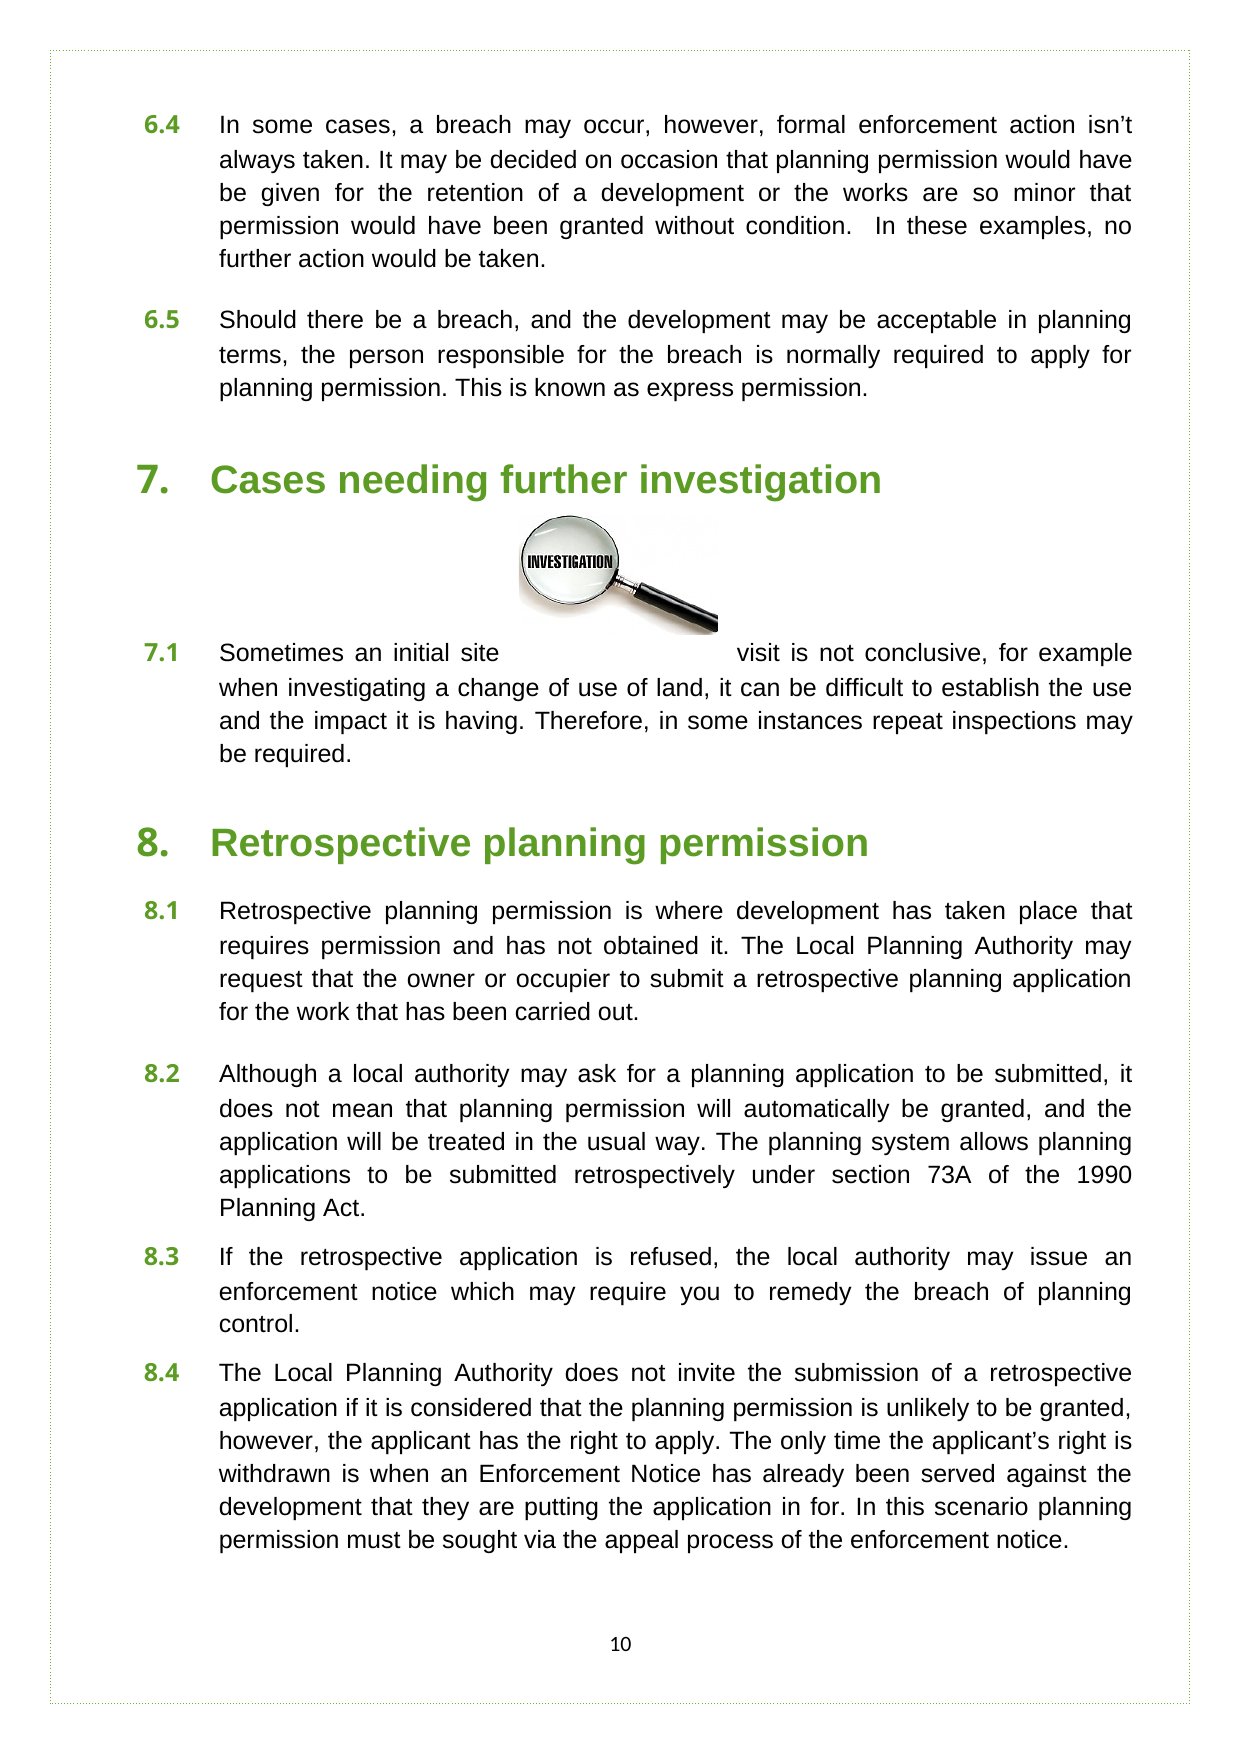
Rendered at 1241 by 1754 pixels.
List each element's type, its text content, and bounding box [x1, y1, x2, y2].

list In some cases, a breach may occur, however, formal enforcement action isn’t always taken. It may be decided on occasion that planning permission would have be given for the retention of a development or the works are so minor that permission would have been granted without condition. In these examples, no further action would be taken. [144, 106, 1134, 272]
subtitle Retrospective planning permission [136, 781, 1134, 835]
picture [517, 515, 723, 639]
list Sometimes an initial site visit is not conclusive, for example when investigating a change of use of land, it can be difficult to establish the use and the impact it is having. Therefore, in some instances repeat inspections may be required. [144, 635, 1134, 735]
list The Local Planning Authority does not invite the submission of a retrospective application if it is considered that the planning permission is unlikely to be granted, however, the applicant has the right to apply. The only time the applicant’s right is withdrawn is when an Enforcement Notice has already been served against the development that they are putting the application in for. In this scenario planning permission must be sought via the appeal process of the enforcement notice. [143, 1322, 1134, 1521]
list Retrospective planning permission is where development has taken place that requires permission and has not obtained it. The Local Planning Authority may request that the owner or occupier to submit a retrospective planning application for the work that has been carried out. [144, 860, 1134, 993]
subtitle Cases needing further investigation [136, 452, 1134, 506]
list Should there be a breach, and the development may be acceptable in planning terms, the person responsible for the breach is normally required to apply for planning permission. This is known as express permission. [144, 302, 1134, 402]
list Although a local authority may ask for a planning application to be submitted, it does not mean that planning permission will automatically be granted, and the application will be treated in the usual way. The planning system allows planning applications to be submitted retrospectively under section 73A of the 1990 Planning Act. [144, 1022, 1134, 1188]
list If the retrospective application is refused, the local authority may issue an enforcement notice which may require you to remedy the breach of planning control. [143, 1205, 1134, 1305]
